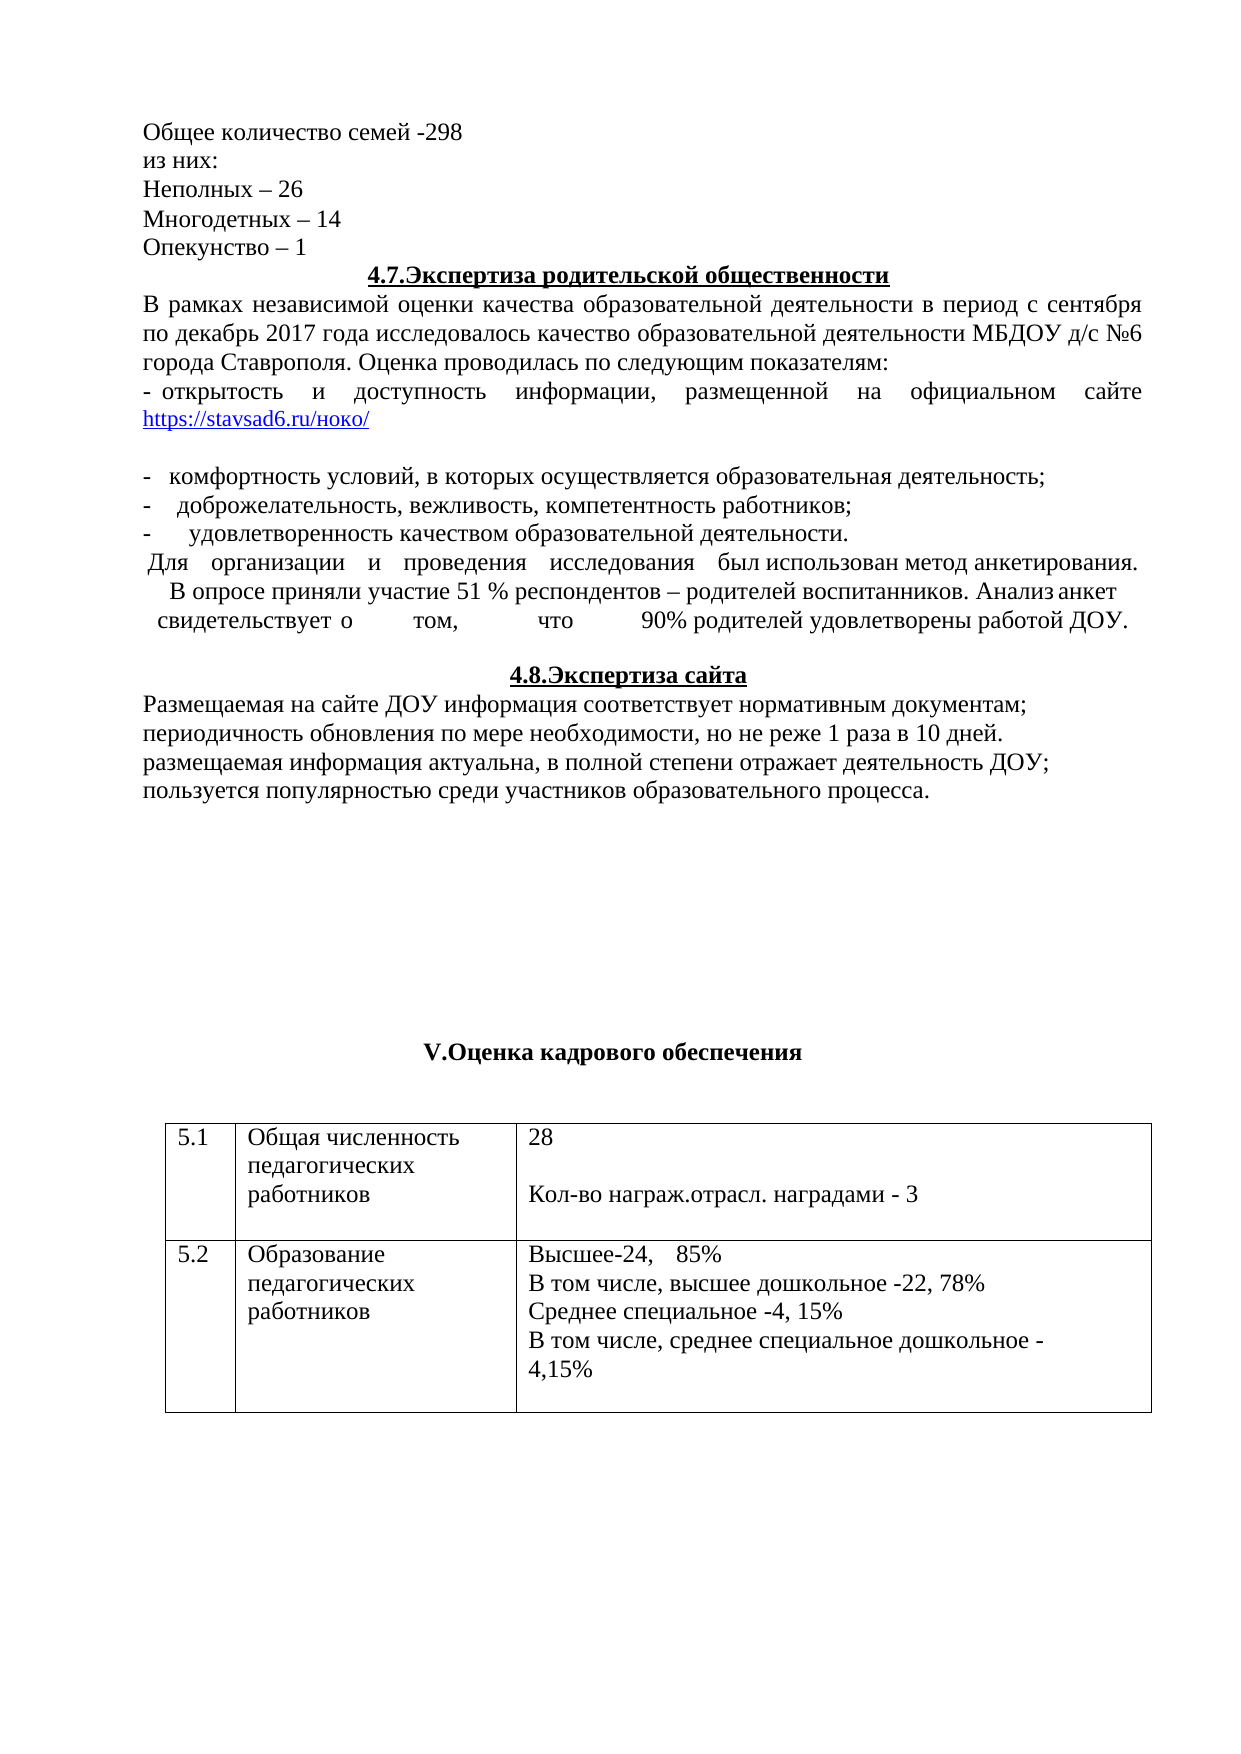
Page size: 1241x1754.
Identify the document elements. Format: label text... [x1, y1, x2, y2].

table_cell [131, 117, 1152, 982]
table_cell 5.2 [166, 1241, 235, 1412]
table_header 5.1 [166, 1124, 235, 1240]
table_cell Высшее-24, 85% В том числе, высшее дошкольное -22, 78% Среднее специальное -4, 15% В том числе, среднее специальное дошкольное -4,15% [517, 1241, 1151, 1412]
list V.Оценка кадрового обеспечения [423, 1038, 1240, 1066]
table_cell Образование педагогических работников [236, 1241, 516, 1412]
table_header 28 Кол-во награж.отрасл. наградами - 3 [517, 1124, 1151, 1240]
table_header Общая численность педагогических работников [236, 1124, 516, 1240]
